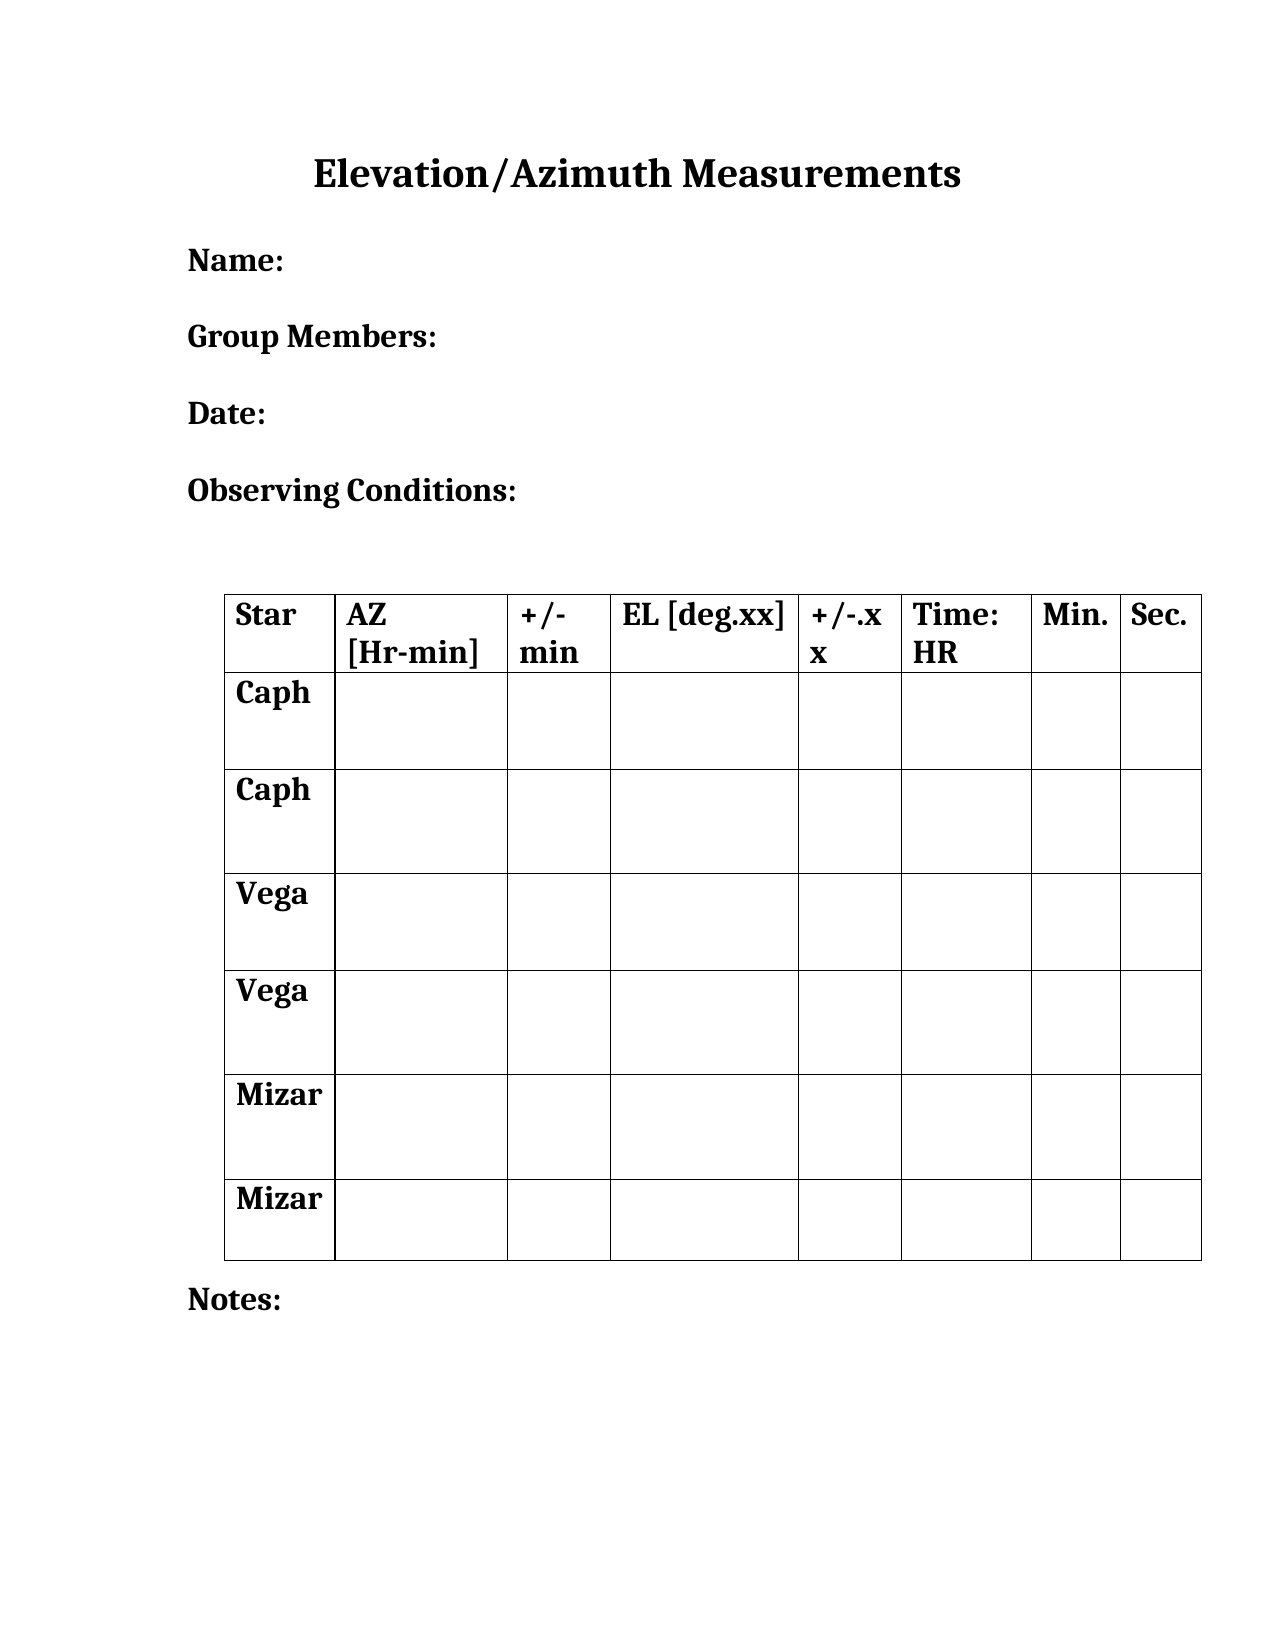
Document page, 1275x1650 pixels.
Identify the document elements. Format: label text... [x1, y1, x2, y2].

table_header +/-min [508, 595, 610, 672]
table_cell [611, 971, 798, 1074]
table_cell Vega [225, 874, 334, 970]
table_cell [611, 874, 798, 970]
table_cell [902, 770, 1031, 873]
table_cell [902, 1180, 1031, 1260]
table_cell [508, 1180, 610, 1260]
text Notes: [187, 552, 1087, 1318]
table_cell [336, 971, 507, 1074]
table_cell [902, 971, 1031, 1074]
table_cell [611, 1180, 798, 1260]
table_header AZ [Hr-min] [336, 595, 507, 672]
table_cell [1121, 770, 1201, 873]
table_cell [1121, 673, 1201, 769]
table_cell [902, 673, 1031, 769]
table_cell [508, 874, 610, 970]
table_cell [1032, 971, 1120, 1074]
table_cell [902, 1075, 1031, 1178]
table_cell [508, 770, 610, 873]
table_cell [1121, 971, 1201, 1074]
table_header Star [225, 595, 334, 672]
table_cell Mizar [225, 1075, 334, 1178]
table_cell Caph [225, 770, 334, 873]
text Observing Conditions: [187, 471, 1087, 509]
table_cell Caph [225, 673, 334, 769]
table_cell Vega [225, 971, 334, 1074]
table_cell Mizar [225, 1180, 334, 1260]
table_cell [1032, 874, 1120, 970]
table_cell [336, 673, 507, 769]
text Name: [187, 241, 1087, 279]
table_cell [336, 1075, 507, 1178]
table_cell [1032, 1180, 1120, 1260]
table_cell [1121, 1180, 1201, 1260]
text Elevation/Azimuth Measurements [187, 150, 1087, 198]
table_cell [508, 1075, 610, 1178]
table_cell [611, 673, 798, 769]
table_cell [1121, 1075, 1201, 1178]
table_cell [611, 1075, 798, 1178]
table_cell [336, 874, 507, 970]
table_header Sec. [1121, 595, 1201, 672]
table_header EL [deg.xx] [611, 595, 798, 672]
table_cell [799, 874, 901, 970]
table_header Time: HR [902, 595, 1031, 672]
table_cell [1032, 673, 1120, 769]
text Date: [187, 394, 1087, 433]
table_cell [1032, 770, 1120, 873]
table_header +/-.xx [799, 595, 901, 672]
table_header Min. [1032, 595, 1120, 672]
table_cell [611, 770, 798, 873]
table_cell [902, 874, 1031, 970]
table_cell [799, 770, 901, 873]
text Group Members: [187, 318, 1087, 356]
table_cell [799, 1075, 901, 1178]
table_cell [508, 971, 610, 1074]
table_cell [336, 770, 507, 873]
table_cell [799, 1180, 901, 1260]
table_cell [1121, 874, 1201, 970]
table_cell [799, 971, 901, 1074]
table_cell [1032, 1075, 1120, 1178]
table_cell [336, 1180, 507, 1260]
table_cell [799, 673, 901, 769]
table_cell [508, 673, 610, 769]
